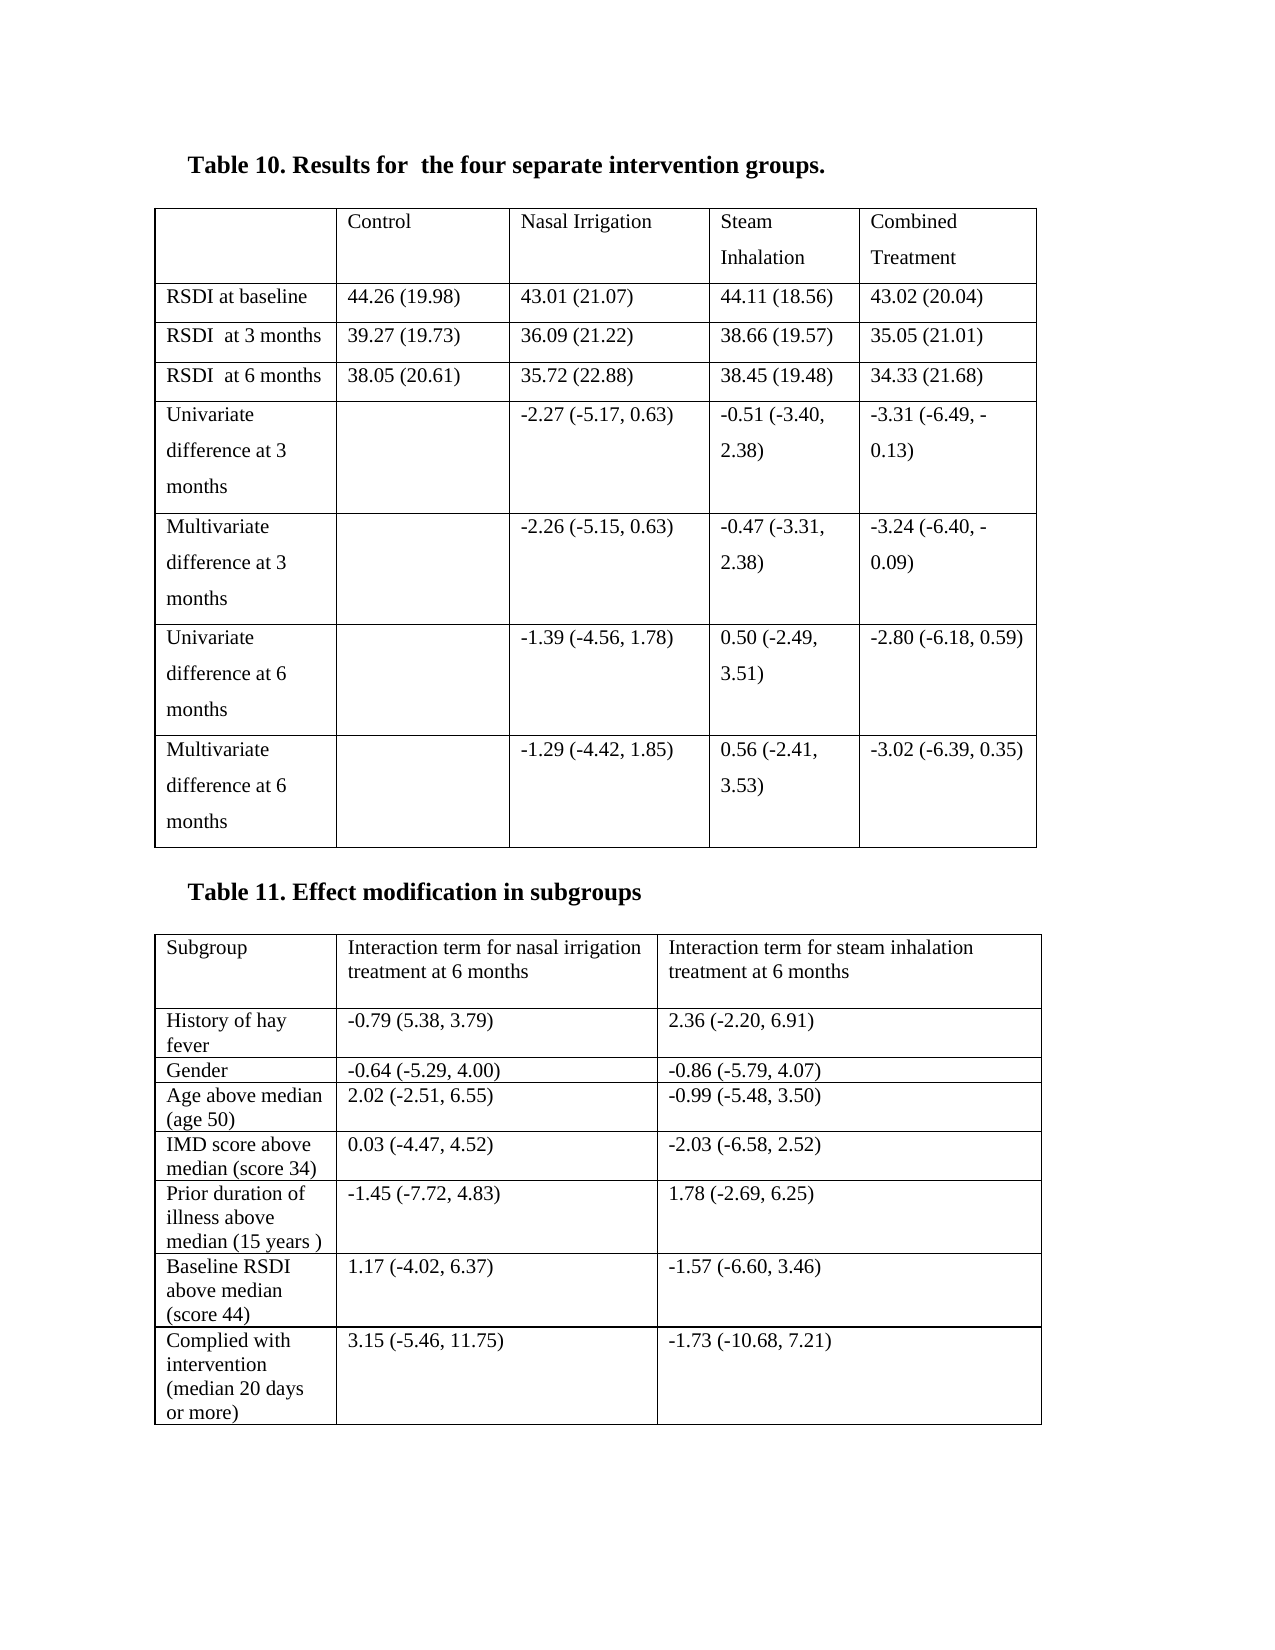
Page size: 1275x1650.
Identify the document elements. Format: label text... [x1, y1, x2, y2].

table_header Nasal Irrigation [510, 209, 709, 283]
table_cell 38.05 (20.61) [337, 363, 509, 401]
table_cell -0.99 (-5.48, 3.50) [658, 1083, 1041, 1131]
table_cell -1.45 (-7.72, 4.83) [337, 1181, 657, 1253]
table_cell 44.11 (18.56) [710, 284, 859, 322]
table_cell Univariate difference at 3 months [156, 402, 336, 512]
table_cell 34.33 (21.68) [860, 363, 1036, 401]
table_cell -3.02 (-6.39, 0.35) [860, 736, 1036, 847]
table_cell -2.26 (-5.15, 0.63) [510, 514, 709, 624]
table_cell 3.15 (-5.46, 11.75) [337, 1328, 657, 1424]
table_cell -1.29 (-4.42, 1.85) [510, 736, 709, 847]
table_header Interaction term for steam inhalation treatment at 6 months [658, 935, 1041, 1007]
text Table 10. Results for the four separate intervention groups. [187, 150, 1087, 179]
table_cell RSDI at 3 months [156, 323, 336, 362]
table_cell Complied with intervention (median 20 days or more) [156, 1328, 336, 1424]
table_cell Multivariate difference at 6 months [156, 736, 336, 847]
table_cell 43.01 (21.07) [510, 284, 709, 322]
table_cell [337, 514, 509, 624]
table_cell Univariate difference at 6 months [156, 625, 336, 735]
table_cell Gender [156, 1058, 336, 1082]
table_cell -0.47 (-3.31, 2.38) [710, 514, 859, 624]
table_cell 35.05 (21.01) [860, 323, 1036, 362]
table_cell -0.64 (-5.29, 4.00) [337, 1058, 657, 1082]
table_header Subgroup [156, 935, 336, 1007]
table_cell 35.72 (22.88) [510, 363, 709, 401]
table_cell -3.31 (-6.49, -0.13) [860, 402, 1036, 512]
table_cell -2.80 (-6.18, 0.59) [860, 625, 1036, 735]
table_cell -1.57 (-6.60, 3.46) [658, 1254, 1041, 1326]
table_cell 36.09 (21.22) [510, 323, 709, 362]
table_cell Age above median (age 50) [156, 1083, 336, 1131]
table_header Interaction term for nasal irrigation treatment at 6 months [337, 935, 657, 1007]
table_cell -2.03 (-6.58, 2.52) [658, 1132, 1041, 1180]
table_cell -0.79 (5.38, 3.79) [337, 1009, 657, 1057]
table_cell -2.27 (-5.17, 0.63) [510, 402, 709, 512]
table_cell 43.02 (20.04) [860, 284, 1036, 322]
table_cell 38.45 (19.48) [710, 363, 859, 401]
table_cell Baseline RSDI above median (score 44) [156, 1254, 336, 1326]
table_header [156, 209, 336, 283]
table_cell RSDI at baseline [156, 284, 336, 322]
table_cell -1.39 (-4.56, 1.78) [510, 625, 709, 735]
table_header Steam Inhalation [710, 209, 859, 283]
table_cell -1.73 (-10.68, 7.21) [658, 1328, 1041, 1424]
table_cell -0.86 (-5.79, 4.07) [658, 1058, 1041, 1082]
text Table 11. Effect modification in subgroups [187, 877, 1087, 905]
table_cell 0.56 (-2.41, 3.53) [710, 736, 859, 847]
table_cell IMD score above median (score 34) [156, 1132, 336, 1180]
table_header Combined Treatment [860, 209, 1036, 283]
table_cell [337, 736, 509, 847]
table_cell 0.03 (-4.47, 4.52) [337, 1132, 657, 1180]
table_cell 38.66 (19.57) [710, 323, 859, 362]
table_cell RSDI at 6 months [156, 363, 336, 401]
table_cell -0.51 (-3.40, 2.38) [710, 402, 859, 512]
table_cell 44.26 (19.98) [337, 284, 509, 322]
table_cell 39.27 (19.73) [337, 323, 509, 362]
table_cell [337, 402, 509, 512]
table_cell 2.02 (-2.51, 6.55) [337, 1083, 657, 1131]
table_header Control [337, 209, 509, 283]
table_cell 1.17 (-4.02, 6.37) [337, 1254, 657, 1326]
table_cell Multivariate difference at 3 months [156, 514, 336, 624]
table_cell History of hay fever [156, 1009, 336, 1057]
table_cell [337, 625, 509, 735]
table_cell 1.78 (-2.69, 6.25) [658, 1181, 1041, 1253]
table_cell -3.24 (-6.40, -0.09) [860, 514, 1036, 624]
table_cell Prior duration of illness above median (15 years ) [156, 1181, 336, 1253]
table_cell 2.36 (-2.20, 6.91) [658, 1009, 1041, 1057]
table_cell 0.50 (-2.49, 3.51) [710, 625, 859, 735]
